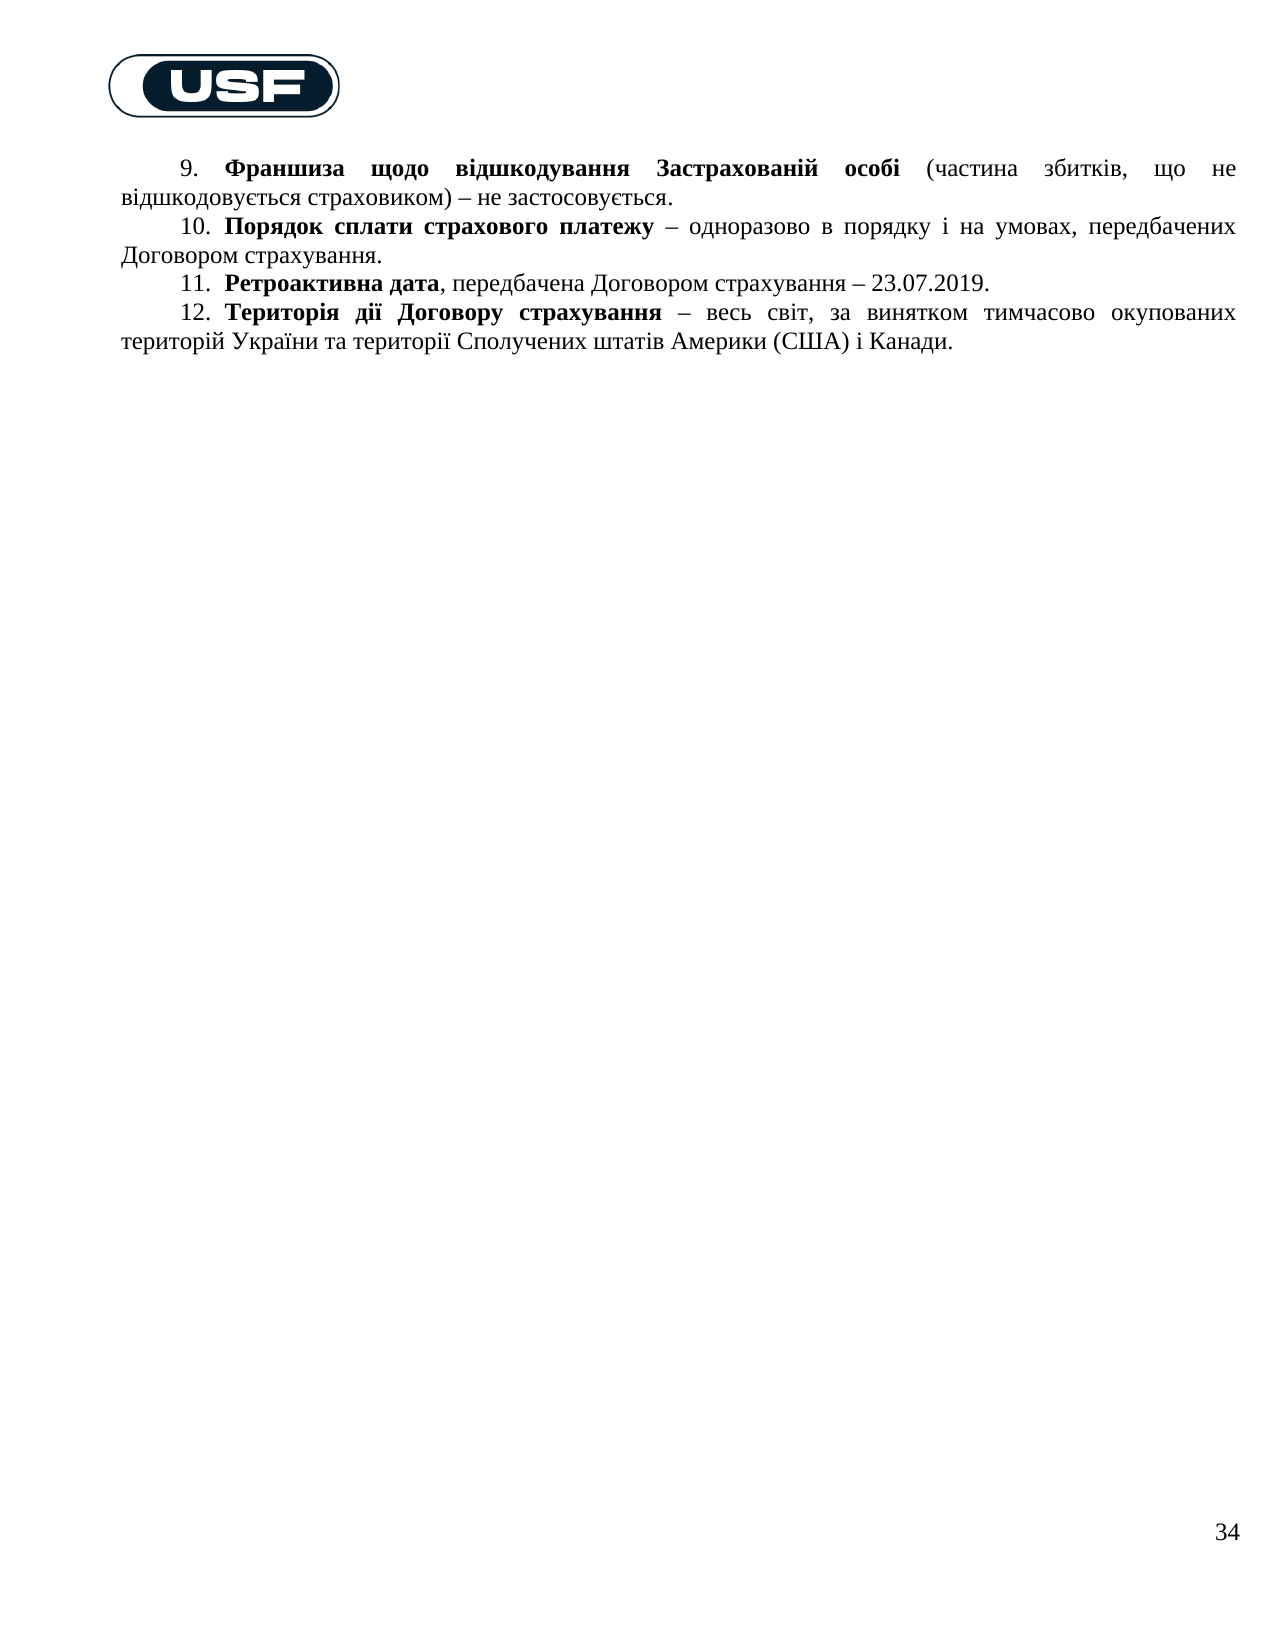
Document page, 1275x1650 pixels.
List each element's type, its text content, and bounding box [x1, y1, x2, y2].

text 9. Франшиза щодо відшкодування Застрахованій особі (частина збитків, що не відшкодовується страховиком) – не застосовується. [121, 153, 1237, 211]
picture [108, 54, 340, 118]
text 10. Порядок сплати страхового платежу – одноразово в порядку і на умовах, передбачених Договором страхування. [121, 211, 1237, 268]
text 12. Територія дії Договору страхування – весь світ, за винятком тимчасово окупованих територій України та території Сполучених штатів Америки (США) і Канади. [121, 297, 1237, 355]
text 11. Ретроактивна дата, передбачена Договором страхування – 23.07.2019. [121, 268, 1237, 297]
